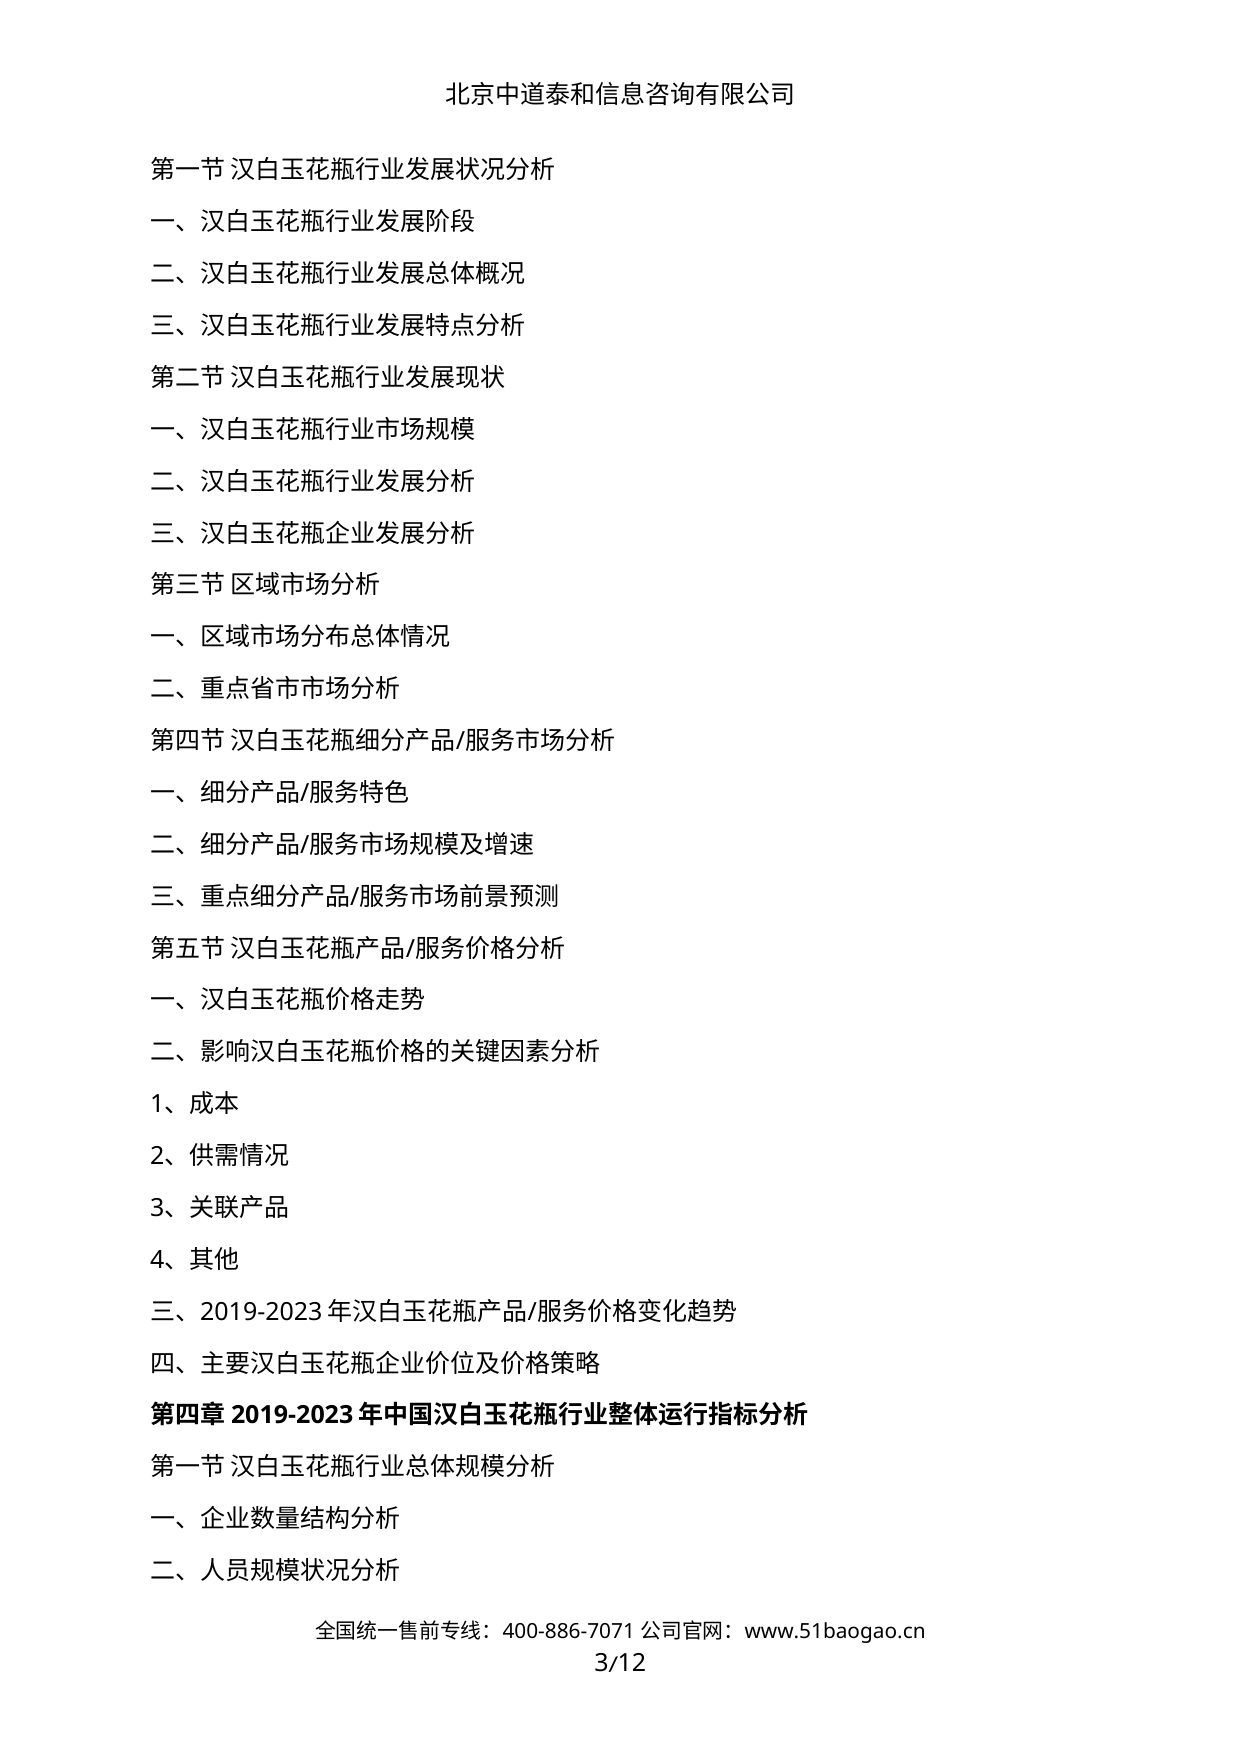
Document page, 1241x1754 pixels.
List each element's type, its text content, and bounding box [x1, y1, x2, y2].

text 一、区域市场分布总体情况 [150, 617, 1090, 653]
text 第二节 汉白玉花瓶行业发展现状 [150, 357, 1090, 394]
text 二、影响汉白玉花瓶价格的关键因素分析 [150, 1032, 1090, 1068]
text 3、关联产品 [150, 1187, 1090, 1224]
text 三、汉白玉花瓶行业发展特点分析 [150, 306, 1090, 342]
text 第一节 汉白玉花瓶行业总体规模分析 [150, 1447, 1090, 1483]
text 三、汉白玉花瓶企业发展分析 [150, 513, 1090, 549]
text 2、供需情况 [150, 1136, 1090, 1172]
text 二、重点省市市场分析 [150, 669, 1090, 705]
text 一、汉白玉花瓶价格走势 [150, 980, 1090, 1016]
text 四、主要汉白玉花瓶企业价位及价格策略 [150, 1343, 1090, 1379]
text 一、细分产品/服务特色 [150, 772, 1090, 809]
text 4、其他 [150, 1239, 1090, 1276]
text 第一节 汉白玉花瓶行业发展状况分析 [150, 150, 1090, 186]
text 二、汉白玉花瓶行业发展分析 [150, 461, 1090, 497]
text 一、汉白玉花瓶行业发展阶段 [150, 202, 1090, 238]
text 一、企业数量结构分析 [150, 1499, 1090, 1535]
text 一、汉白玉花瓶行业市场规模 [150, 409, 1090, 446]
text 二、汉白玉花瓶行业发展总体概况 [150, 254, 1090, 290]
text 第五节 汉白玉花瓶产品/服务价格分析 [150, 928, 1090, 964]
text 第四章 2019-2023年中国汉白玉花瓶行业整体运行指标分析 [150, 1395, 1090, 1431]
text 三、重点细分产品/服务市场前景预测 [150, 876, 1090, 912]
text 三、2019-2023年汉白玉花瓶产品/服务价格变化趋势 [150, 1291, 1090, 1327]
text 二、细分产品/服务市场规模及增速 [150, 824, 1090, 861]
text 第四节 汉白玉花瓶细分产品/服务市场分析 [150, 721, 1090, 757]
text 1、成本 [150, 1084, 1090, 1120]
text 二、人员规模状况分析 [150, 1551, 1090, 1587]
text 第三节 区域市场分析 [150, 565, 1090, 601]
